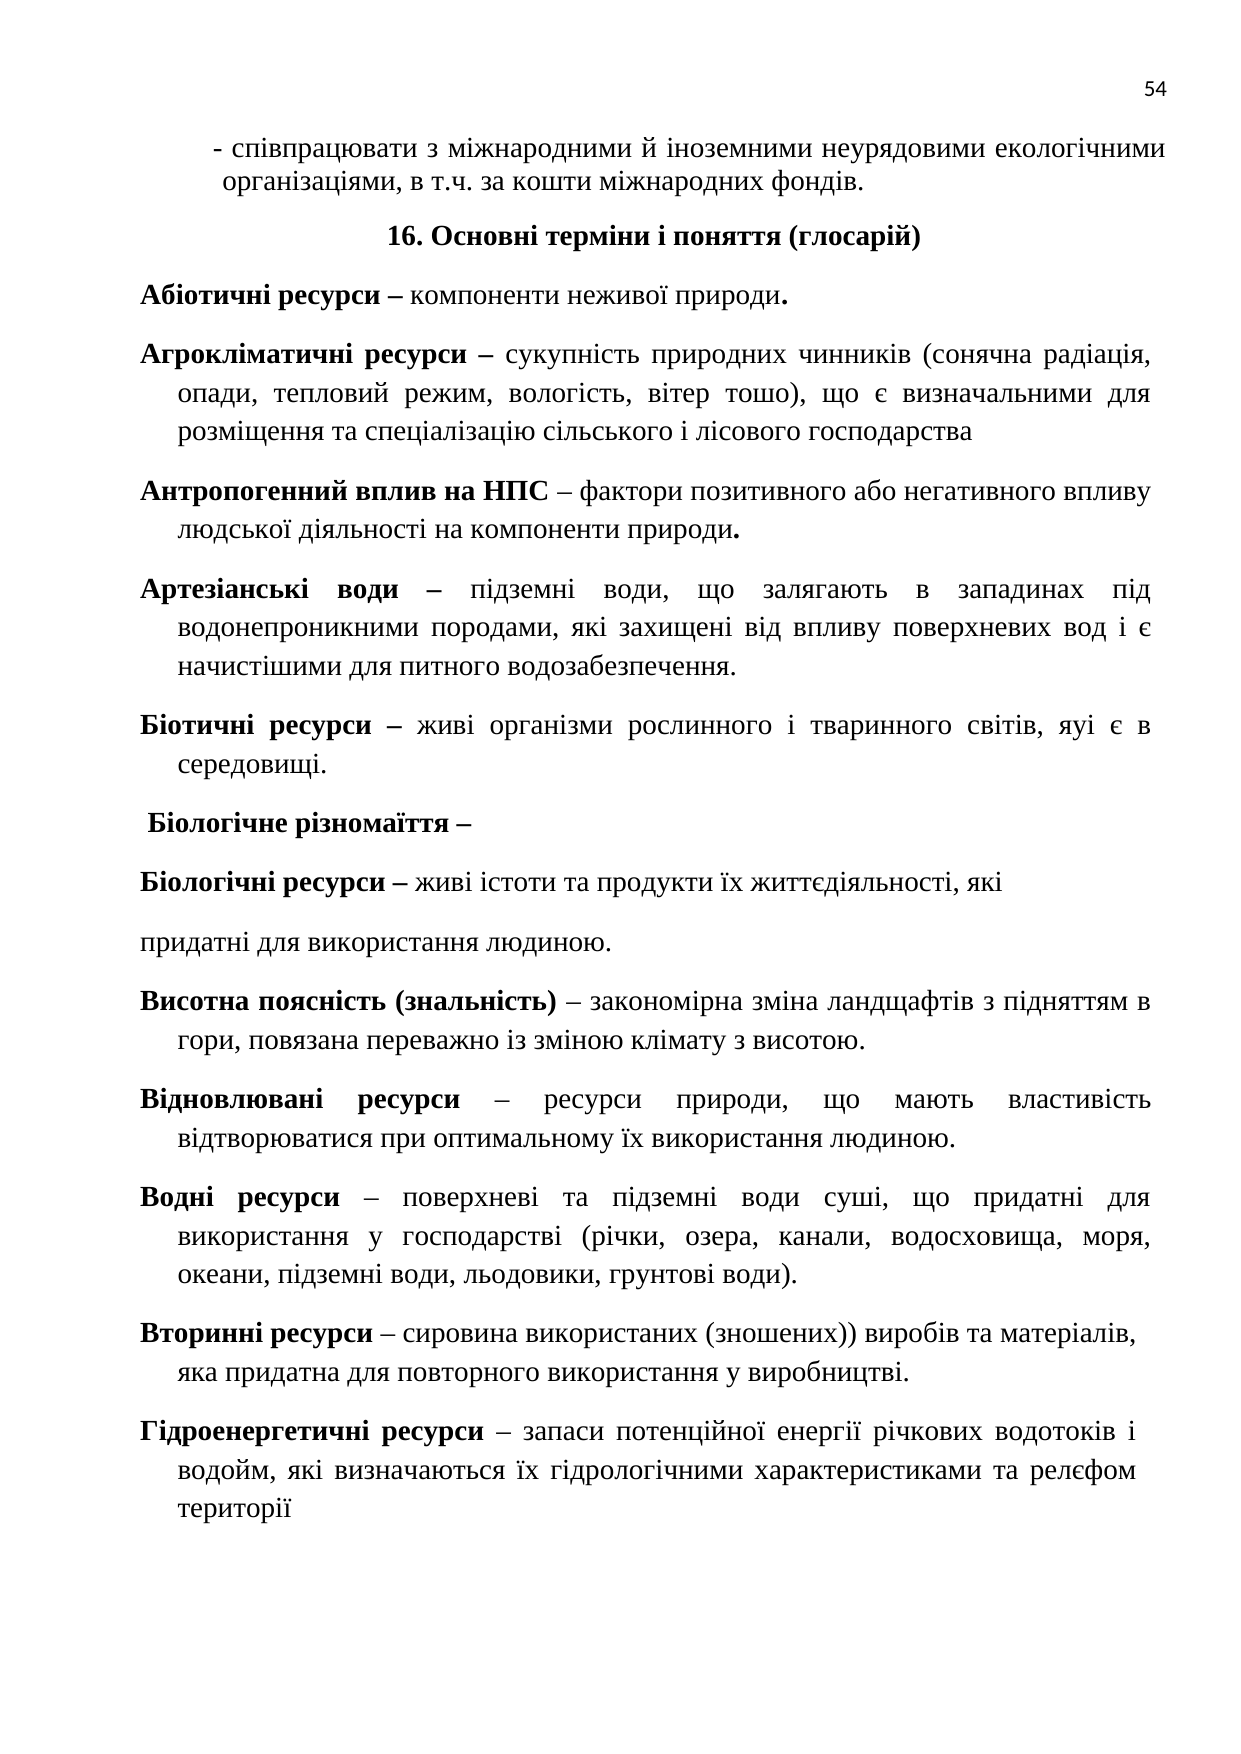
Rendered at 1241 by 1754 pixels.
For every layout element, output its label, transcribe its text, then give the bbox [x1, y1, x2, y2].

text - співпрацювати з міжнародними й іноземними неурядовими екологічними організаціями, в т.ч. за кошти міжнародних фондів. [185, 130, 1167, 197]
text Артезіанські води – підземні води, що залягають в западинах під водонепроникними породами, які захищені від впливу поверхневих вод і є начистішими для питного водозабезпечення. [140, 571, 1152, 681]
text Висотна поясність (знальність) – закономірна зміна ландщафтів з підняттям в гори, повязана переважно із зміною клімату з висотою. [140, 983, 1152, 1055]
text Вторинні ресурси – сировина використаних (зношених)) виробів та матеріалів, яка придатна для повторного використання у виробництві. [140, 1316, 1137, 1388]
text Антропогенний вплив на НПС – фактори позитивного або негативного впливу людської діяльності на компоненти природи. [140, 473, 1152, 545]
text придатні для використання людиною. [140, 924, 1063, 957]
text Водні ресурси – поверхневі та підземні води суші, що придатні для використання у господарстві (річки, озера, канали, водосховища, моря, океани, підземні води, льодовики, грунтові води). [140, 1179, 1152, 1290]
text Біологічне різномаїття – [140, 805, 1063, 839]
text Гідроенергетичні ресурси – запаси потенційної енергії річкових водотоків і водойм, які визначаються їх гідрологічними характеристиками та релєфом території [140, 1413, 1137, 1524]
text 16. Основні терміни і поняття (глосарій) [244, 218, 1063, 251]
text Відновлювані ресурси – ресурси природи, що мають властивість відтворюватися при оптимальному їх використання людиною. [140, 1081, 1152, 1153]
text Абіотичні ресурси – компоненти неживої природи. [140, 277, 1063, 311]
text Біотичні ресурси – живі організми рослинного і тваринного світів, яуі є в середовищі. [140, 707, 1152, 779]
text Агрокліматичні ресурси – сукупність природних чинників (сонячна радіація, опади, тепловий режим, вологість, вітер тошо), що є визначальними для розміщення та спеціалізацію сільського і лісового господарства [140, 336, 1152, 447]
text Біологічні ресурси – живі істоти та продукти їх життєдіяльності, які [140, 864, 1167, 898]
